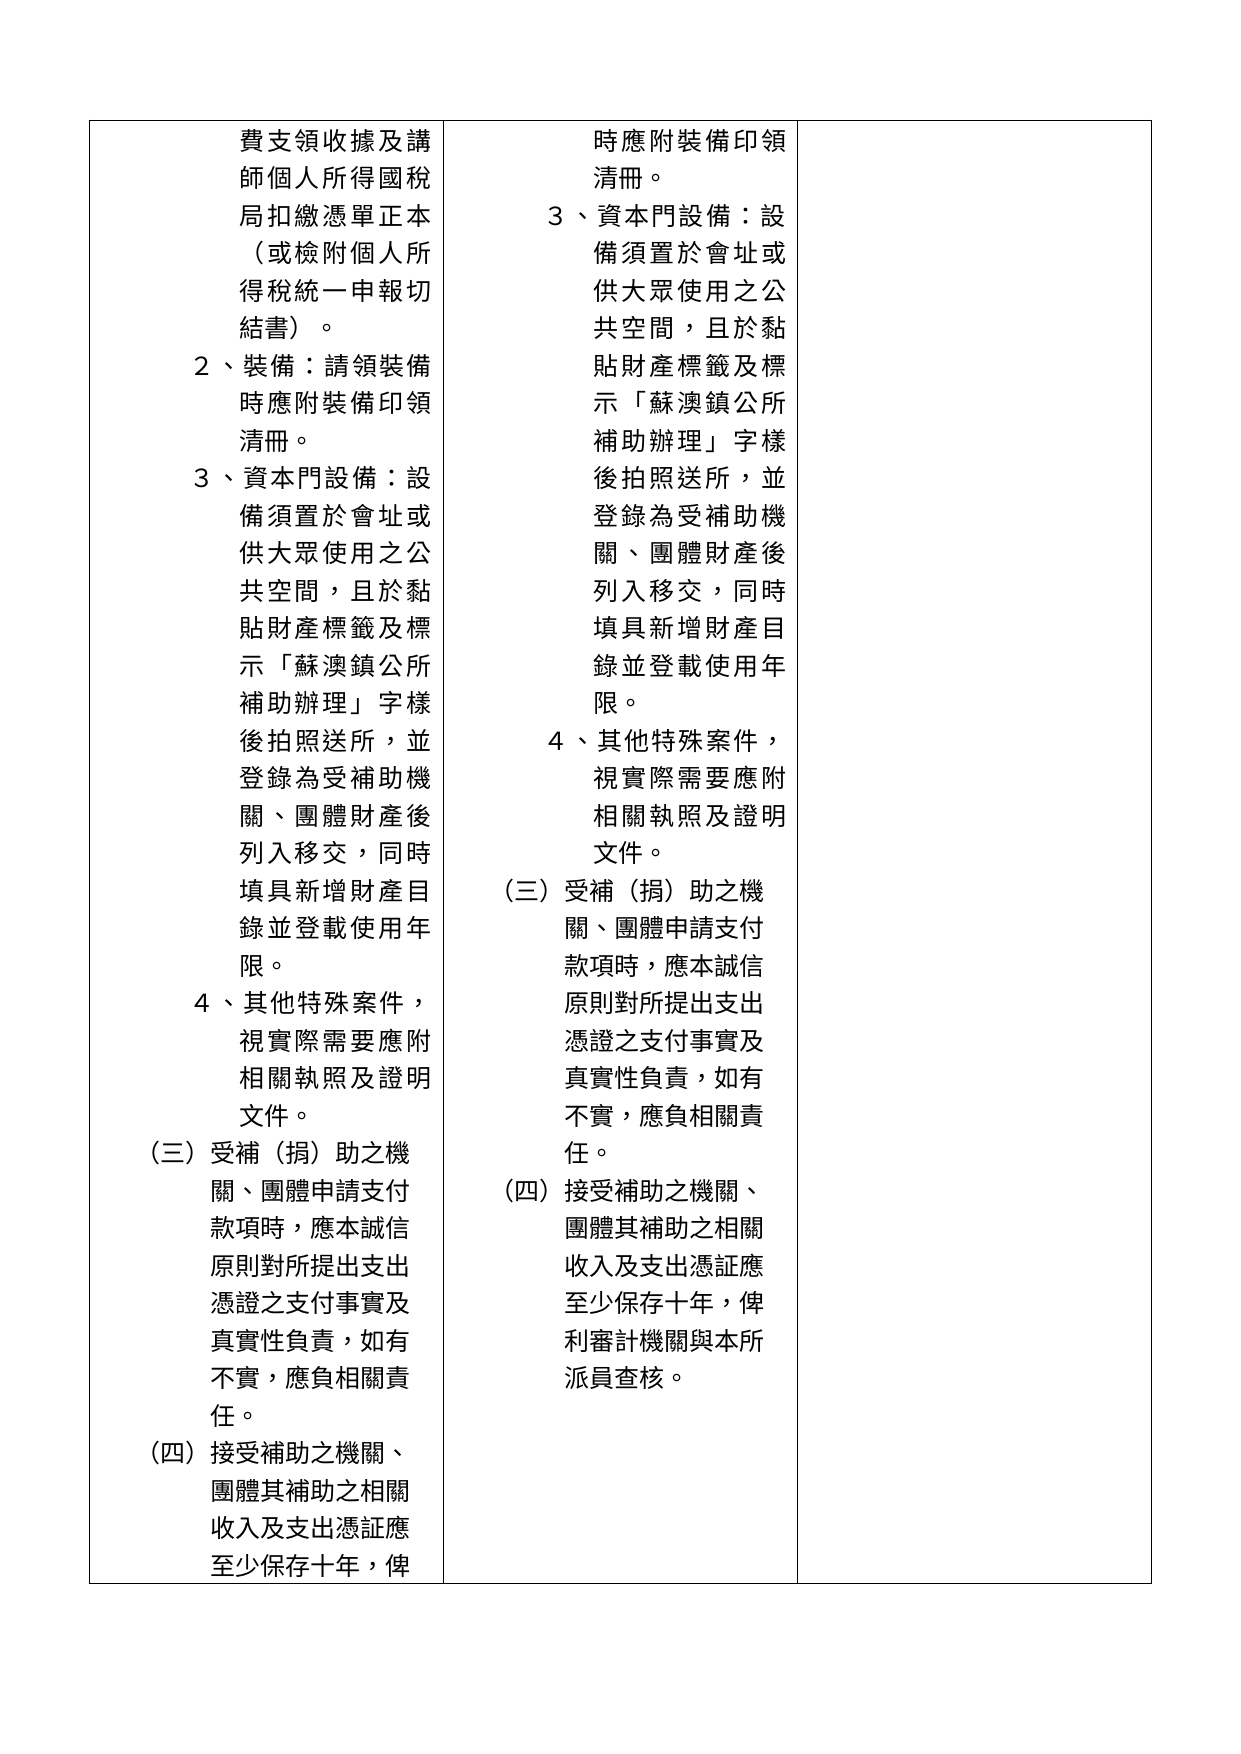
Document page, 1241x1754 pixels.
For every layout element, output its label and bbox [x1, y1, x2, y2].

table_cell [798, 121, 1151, 1583]
table_cell [444, 121, 797, 1583]
table_cell [90, 121, 443, 1583]
